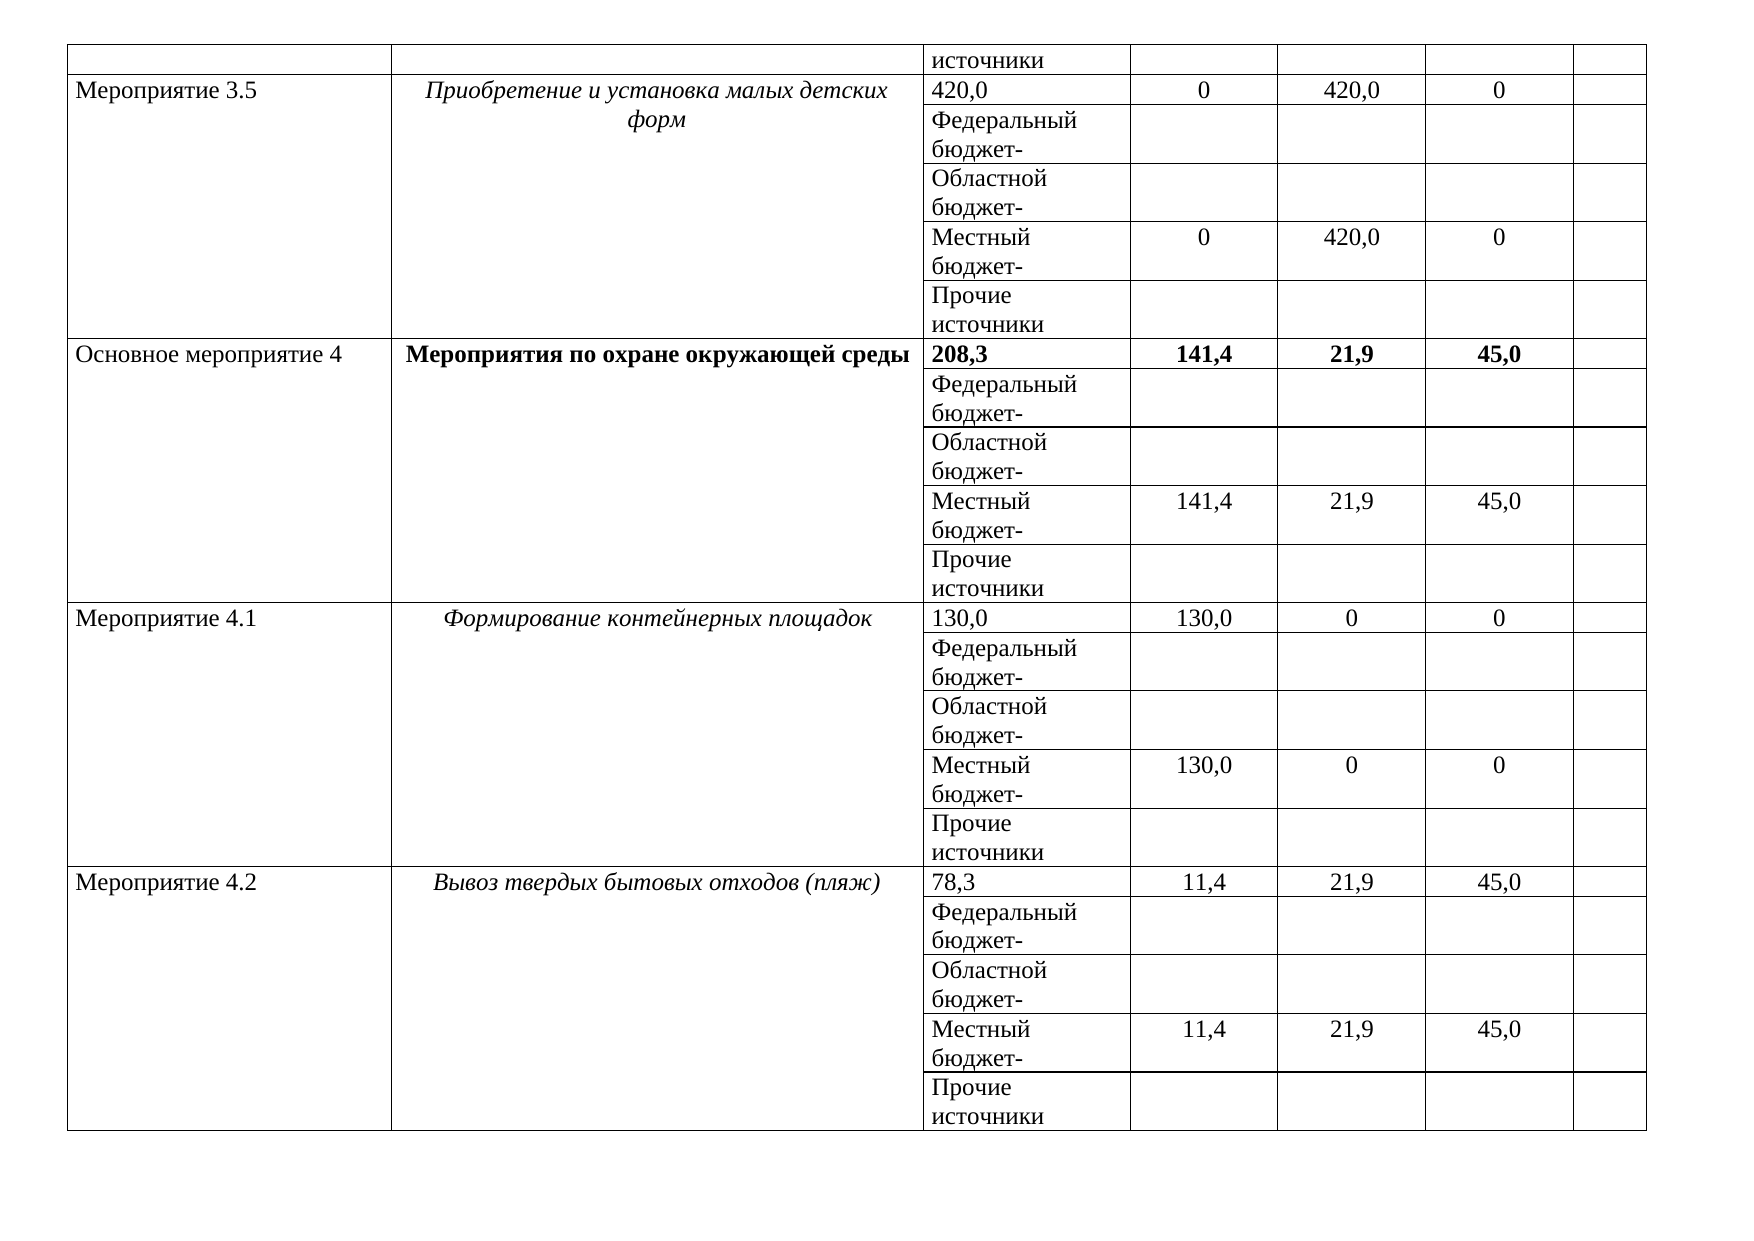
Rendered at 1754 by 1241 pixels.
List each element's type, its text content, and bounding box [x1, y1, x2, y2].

table_cell [1426, 955, 1573, 1013]
table_cell 420,0 [1278, 75, 1425, 104]
table_cell [1574, 369, 1646, 426]
table_cell [1574, 45, 1646, 74]
table_cell [1426, 809, 1573, 866]
table_cell Федеральный бюджет- [924, 105, 1130, 162]
table_cell 130,0 [924, 603, 1130, 632]
table_cell 0 [1426, 603, 1573, 632]
table_cell Прочие источники [924, 545, 1130, 602]
table_cell [1426, 691, 1573, 749]
table_cell [1131, 369, 1277, 426]
table_cell [1278, 164, 1425, 221]
table_cell 0 [1131, 75, 1277, 104]
table_cell 11,4 [1131, 867, 1277, 896]
table_cell 21,9 [1278, 339, 1425, 368]
table_cell Местный бюджет- [924, 1014, 1130, 1071]
table_cell 21,9 [1278, 867, 1425, 896]
table_cell 21,9 [1278, 1014, 1425, 1071]
table_cell [1131, 105, 1277, 162]
table_cell 0 [1278, 750, 1425, 807]
table_cell [1574, 281, 1646, 338]
table_cell [1426, 897, 1573, 954]
table_cell [1574, 955, 1646, 1013]
table_cell Федеральный бюджет- [924, 897, 1130, 954]
table_cell [1131, 428, 1277, 485]
table_cell 0 [1278, 603, 1425, 632]
table_cell 45,0 [1426, 1014, 1573, 1071]
table_cell [1131, 1073, 1277, 1130]
table_cell [1574, 750, 1646, 807]
table_cell 141,4 [1131, 486, 1277, 543]
table_cell [1278, 545, 1425, 602]
table_cell [1574, 164, 1646, 221]
table_cell Прочие источники [924, 1073, 1130, 1130]
table_cell [1131, 691, 1277, 749]
table_cell Местный бюджет- [924, 486, 1130, 543]
table_cell [1278, 45, 1425, 74]
table_cell 0 [1426, 750, 1573, 807]
table_cell Мероприятие 3.5 [68, 75, 391, 338]
table_cell 0 [1426, 75, 1573, 104]
table_cell [1574, 633, 1646, 690]
table_cell [1278, 281, 1425, 338]
table_cell [1574, 1073, 1646, 1130]
table_cell [1278, 633, 1425, 690]
table_cell [1278, 955, 1425, 1013]
table_cell Мероприятия по охране окружающей среды [392, 339, 923, 602]
table_cell Областной бюджет- [924, 955, 1130, 1013]
table_cell 11,4 [1131, 1014, 1277, 1071]
table_cell 420,0 [924, 75, 1130, 104]
table_cell [1574, 897, 1646, 954]
table_cell Областной бюджет- [924, 428, 1130, 485]
table_cell [1278, 691, 1425, 749]
table_cell Прочие источники [924, 809, 1130, 866]
table_cell [1426, 164, 1573, 221]
table_cell 420,0 [1278, 222, 1425, 279]
table_cell [1278, 809, 1425, 866]
table_cell [1574, 809, 1646, 866]
table_cell [1426, 428, 1573, 485]
table_cell [1426, 1073, 1573, 1130]
table_cell 45,0 [1426, 486, 1573, 543]
table_cell [1574, 428, 1646, 485]
table_cell 130,0 [1131, 750, 1277, 807]
table_cell [1131, 281, 1277, 338]
table_cell Местный бюджет- [924, 222, 1130, 279]
table_cell Мероприятие 4.2 [68, 867, 391, 1130]
table_cell Областной бюджет- [924, 691, 1130, 749]
table_cell [1574, 545, 1646, 602]
table_cell Местный бюджет- [924, 750, 1130, 807]
table_cell [1574, 222, 1646, 279]
table_cell [1131, 45, 1277, 74]
table_cell [1131, 809, 1277, 866]
table_cell [1131, 545, 1277, 602]
table_cell Областной бюджет- [924, 164, 1130, 221]
table_cell [1278, 897, 1425, 954]
table_cell 45,0 [1426, 339, 1573, 368]
table_cell [1278, 369, 1425, 426]
table_cell Вывоз твердых бытовых отходов (пляж) [392, 867, 923, 1130]
table_cell [1278, 428, 1425, 485]
table_cell [1131, 164, 1277, 221]
table_cell [1574, 1014, 1646, 1071]
table_cell [1426, 633, 1573, 690]
table_cell Мероприятие 4.1 [68, 603, 391, 866]
table_cell 0 [1426, 222, 1573, 279]
table_cell [1574, 486, 1646, 543]
table_cell [1278, 105, 1425, 162]
table_cell [1426, 281, 1573, 338]
table_cell [1131, 955, 1277, 1013]
table_cell [1574, 105, 1646, 162]
table_cell 0 [1131, 222, 1277, 279]
table_cell [1426, 105, 1573, 162]
table_cell Федеральный бюджет- [924, 369, 1130, 426]
table_cell [1574, 691, 1646, 749]
table_cell [1426, 45, 1573, 74]
table_cell Основное мероприятие 4 [68, 339, 391, 602]
table_cell 21,9 [1278, 486, 1425, 543]
table_cell 130,0 [1131, 603, 1277, 632]
table_cell 141,4 [1131, 339, 1277, 368]
table_cell [1574, 339, 1646, 368]
table_cell [1574, 75, 1646, 104]
table_cell 78,3 [924, 867, 1130, 896]
table_cell Прочие источники [924, 45, 1130, 74]
table_cell 208,3 [924, 339, 1130, 368]
table_cell [1131, 633, 1277, 690]
table_cell [1131, 897, 1277, 954]
table_cell 45,0 [1426, 867, 1573, 896]
table_cell Формирование контейнерных площадок [392, 603, 923, 866]
table_cell [1574, 603, 1646, 632]
table_cell Приобретение и установка малых детских форм [392, 75, 923, 338]
table_cell Прочие источники [924, 281, 1130, 338]
table_cell [1426, 545, 1573, 602]
table_cell Федеральный бюджет- [924, 633, 1130, 690]
table_cell [1278, 1073, 1425, 1130]
table_cell [1426, 369, 1573, 426]
table_cell [1574, 867, 1646, 896]
